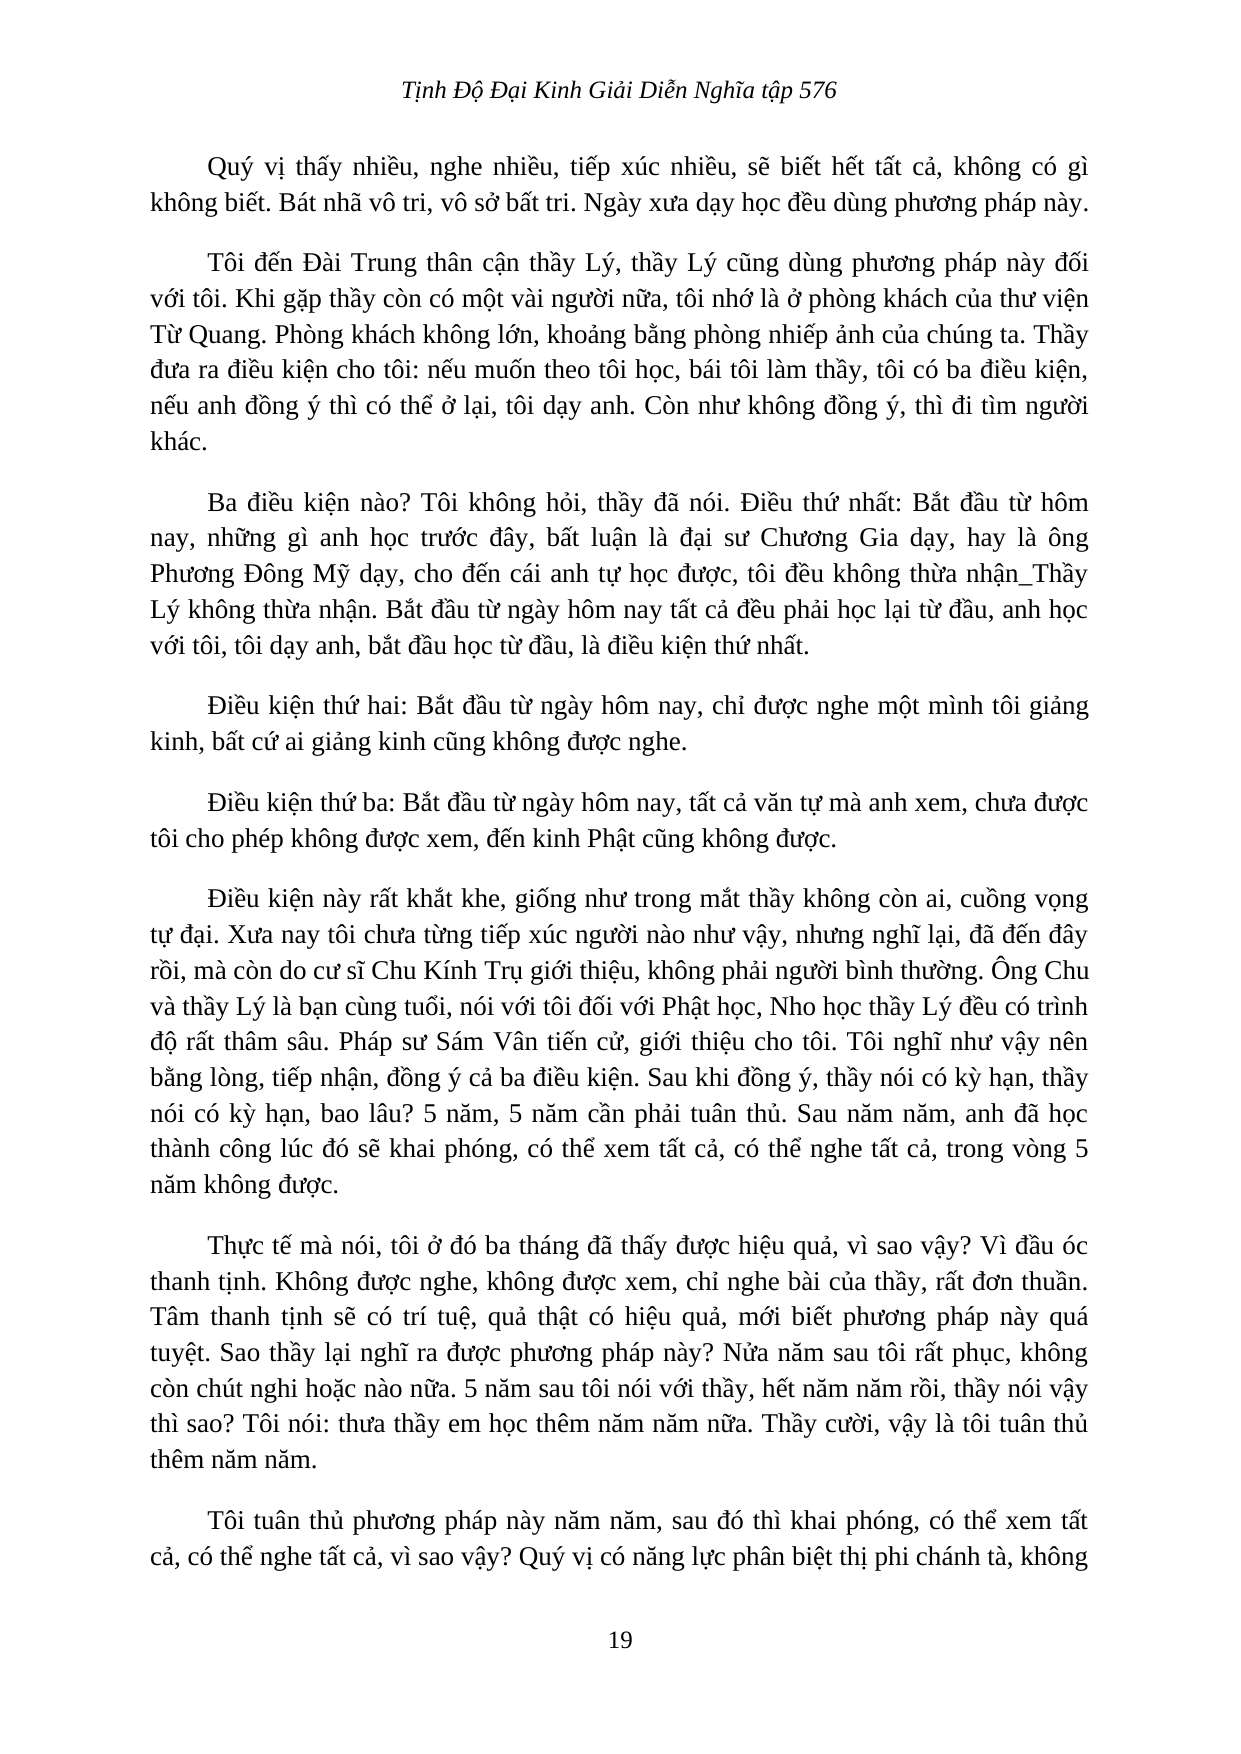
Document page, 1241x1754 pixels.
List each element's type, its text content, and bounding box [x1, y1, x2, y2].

text Quý vị thấy nhiều, nghe nhiều, tiếp xúc nhiều, sẽ biết hết tất cả, không có gì không biết. Bát nhã vô tri, vô sở bất tri. Ngày xưa dạy học đều dùng phương pháp này. [150, 150, 1090, 217]
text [150, 1504, 1090, 1571]
text Tôi đến Đài Trung thân cận thầy Lý, thầy Lý cũng dùng phương pháp này đối với tôi. Khi gặp thầy còn có một vài người nữa, tôi nhớ là ở phòng khách của thư viện Từ Quang. Phòng khách không lớn, khoảng bằng phòng nhiếp ảnh của chúng ta. Thầy đưa ra điều kiện cho tôi: nếu muốn theo tôi học, bái tôi làm thầy, tôi có ba điều kiện, nếu anh đồng ý thì có thể ở lại, tôi dạy anh. Còn như không đồng ý, thì đi tìm người khác. [150, 246, 1090, 456]
text Điều kiện thứ hai: Bắt đầu từ ngày hôm nay, chỉ được nghe một mình tôi giảng kinh, bất cứ ai giảng kinh cũng không được nghe. [150, 689, 1090, 756]
text Thực tế mà nói, tôi ở đó ba tháng đã thấy được hiệu quả, vì sao vậy? Vì đầu óc thanh tịnh. Không được nghe, không được xem, chỉ nghe bài của thầy, rất đơn thuần. Tâm thanh tịnh sẽ có trí tuệ, quả thật có hiệu quả, mới biết phương pháp này quá tuyệt. Sao thầy lại nghĩ ra được phương pháp này? Nửa năm sau tôi rất phục, không còn chút nghi hoặc nào nữa. 5 năm sau tôi nói với thầy, hết năm năm rồi, thầy nói vậy thì sao? Tôi nói: thưa thầy em học thêm năm năm nữa. Thầy cười, vậy là tôi tuân thủ thêm năm năm. [150, 1229, 1090, 1474]
text Ba điều kiện nào? Tôi không hỏi, thầy đã nói. Điều thứ nhất: Bắt đầu từ hôm nay, những gì anh học trước đây, bất luận là đại sư Chương Gia dạy, hay là ông Phương Đông Mỹ dạy, cho đến cái anh tự học được, tôi đều không thừa nhận_Thầy Lý không thừa nhận. Bắt đầu từ ngày hôm nay tất cả đều phải học lại từ đầu, anh học với tôi, tôi dạy anh, bắt đầu học từ đầu, là điều kiện thứ nhất. [150, 486, 1090, 660]
text Điều kiện này rất khắt khe, giống như trong mắt thầy không còn ai, cuồng vọng tự đại. Xưa nay tôi chưa từng tiếp xúc người nào như vậy, nhưng nghĩ lại, đã đến đây rồi, mà còn do cư sĩ Chu Kính Trụ giới thiệu, không phải người bình thường. Ông Chu và thầy Lý là bạn cùng tuổi, nói với tôi đối với Phật học, Nho học thầy Lý đều có trình độ rất thâm sâu. Pháp sư Sám Vân tiến cử, giới thiệu cho tôi. Tôi nghĩ như vậy nên bằng lòng, tiếp nhận, đồng ý cả ba điều kiện. Sau khi đồng ý, thầy nói có kỳ hạn, thầy nói có kỳ hạn, bao lâu? 5 năm, 5 năm cần phải tuân thủ. Sau năm năm, anh đã học thành công lúc đó sẽ khai phóng, có thể xem tất cả, có thể nghe tất cả, trong vòng 5 năm không được. [150, 882, 1090, 1199]
text Điều kiện thứ ba: Bắt đầu từ ngày hôm nay, tất cả văn tự mà anh xem, chưa được tôi cho phép không được xem, đến kinh Phật cũng không được. [150, 786, 1090, 853]
